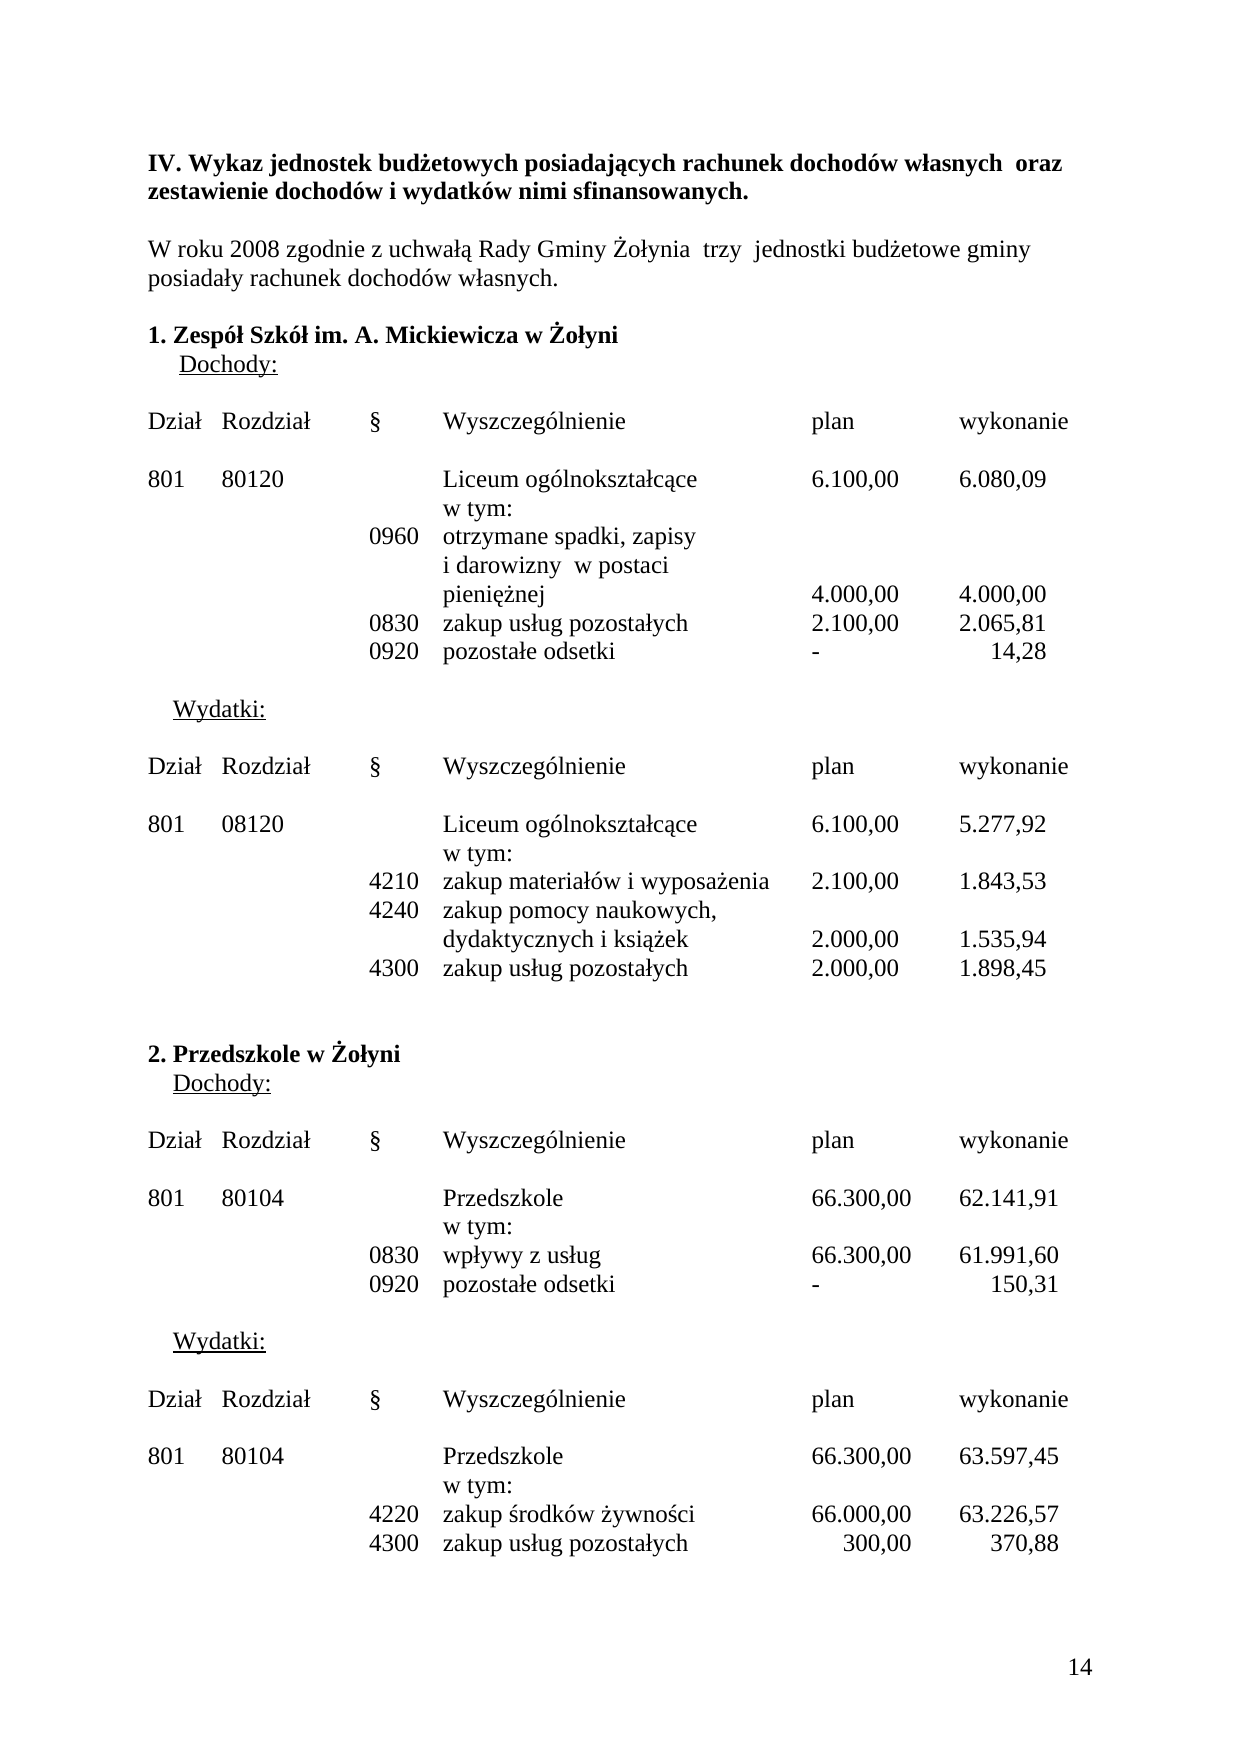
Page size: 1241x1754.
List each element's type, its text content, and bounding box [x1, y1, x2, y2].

text 801 80104 Przedszkole 66.300,00 62.141,91 [148, 1183, 1092, 1211]
text 801 80104 Przedszkole 66.300,00 63.597,45 [148, 1441, 1092, 1470]
text 4220 zakup środków żywności 66.000,00 63.226,57 4300 zakup usług pozostałych 300,00 370,88 [148, 1499, 1092, 1556]
text w tym: [148, 1211, 1092, 1240]
text Dochody: [148, 1068, 1092, 1096]
text Dział Rozdział § Wyszczególnienie plan wykonanie [148, 1125, 1092, 1154]
text i darowizny w postaci [148, 550, 1092, 579]
text 2. Przedszkole w Żołyni [148, 1039, 1092, 1068]
text W roku 2008 zgodnie z uchwałą Rady Gminy Żołynia trzy jednostki budżetowe gminy posiadały rachunek dochodów własnych. [148, 234, 1092, 291]
text 0960 otrzymane spadki, zapisy [148, 521, 1092, 550]
text dydaktycznych i książek 2.000,00 1.535,94 [148, 924, 1092, 953]
text 4210 zakup materiałów i wyposażenia 2.100,00 1.843,53 4240 zakup pomocy naukowych, [148, 866, 1092, 924]
text 0830 wpływy z usług 66.300,00 61.991,60 [148, 1240, 1092, 1269]
text w tym: [148, 1470, 1092, 1499]
text pieniężnej 4.000,00 4.000,00 0830 zakup usług pozostałych 2.100,00 2.065,81 0920 pozostałe odsetki - 14,28 [148, 579, 1092, 665]
text Dział Rozdział § Wyszczególnienie plan wykonanie [148, 751, 1092, 780]
text Dział Rozdział § Wyszczególnienie plan wykonanie [148, 406, 1092, 435]
text Wydatki: [148, 694, 1092, 723]
text Wydatki: [148, 1326, 1092, 1355]
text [148, 1384, 1092, 1413]
text 801 80120 Liceum ogólnokształcące 6.100,00 6.080,09 w tym: [148, 464, 1092, 521]
text IV. Wykaz jednostek budżetowych posiadających rachunek dochodów własnych oraz zestawienie dochodów i wydatków nimi sfinansowanych. [148, 148, 1092, 205]
text 801 08120 Liceum ogólnokształcące 6.100,00 5.277,92 w tym: [148, 809, 1092, 866]
text 0920 pozostałe odsetki - 150,31 [148, 1269, 1092, 1298]
text 1. Zespół Szkół im. A. Mickiewicza w Żołyni [148, 320, 1092, 349]
text Dochody: [148, 349, 1092, 378]
text 4300 zakup usług pozostałych 2.000,00 1.898,45 [148, 953, 1092, 981]
